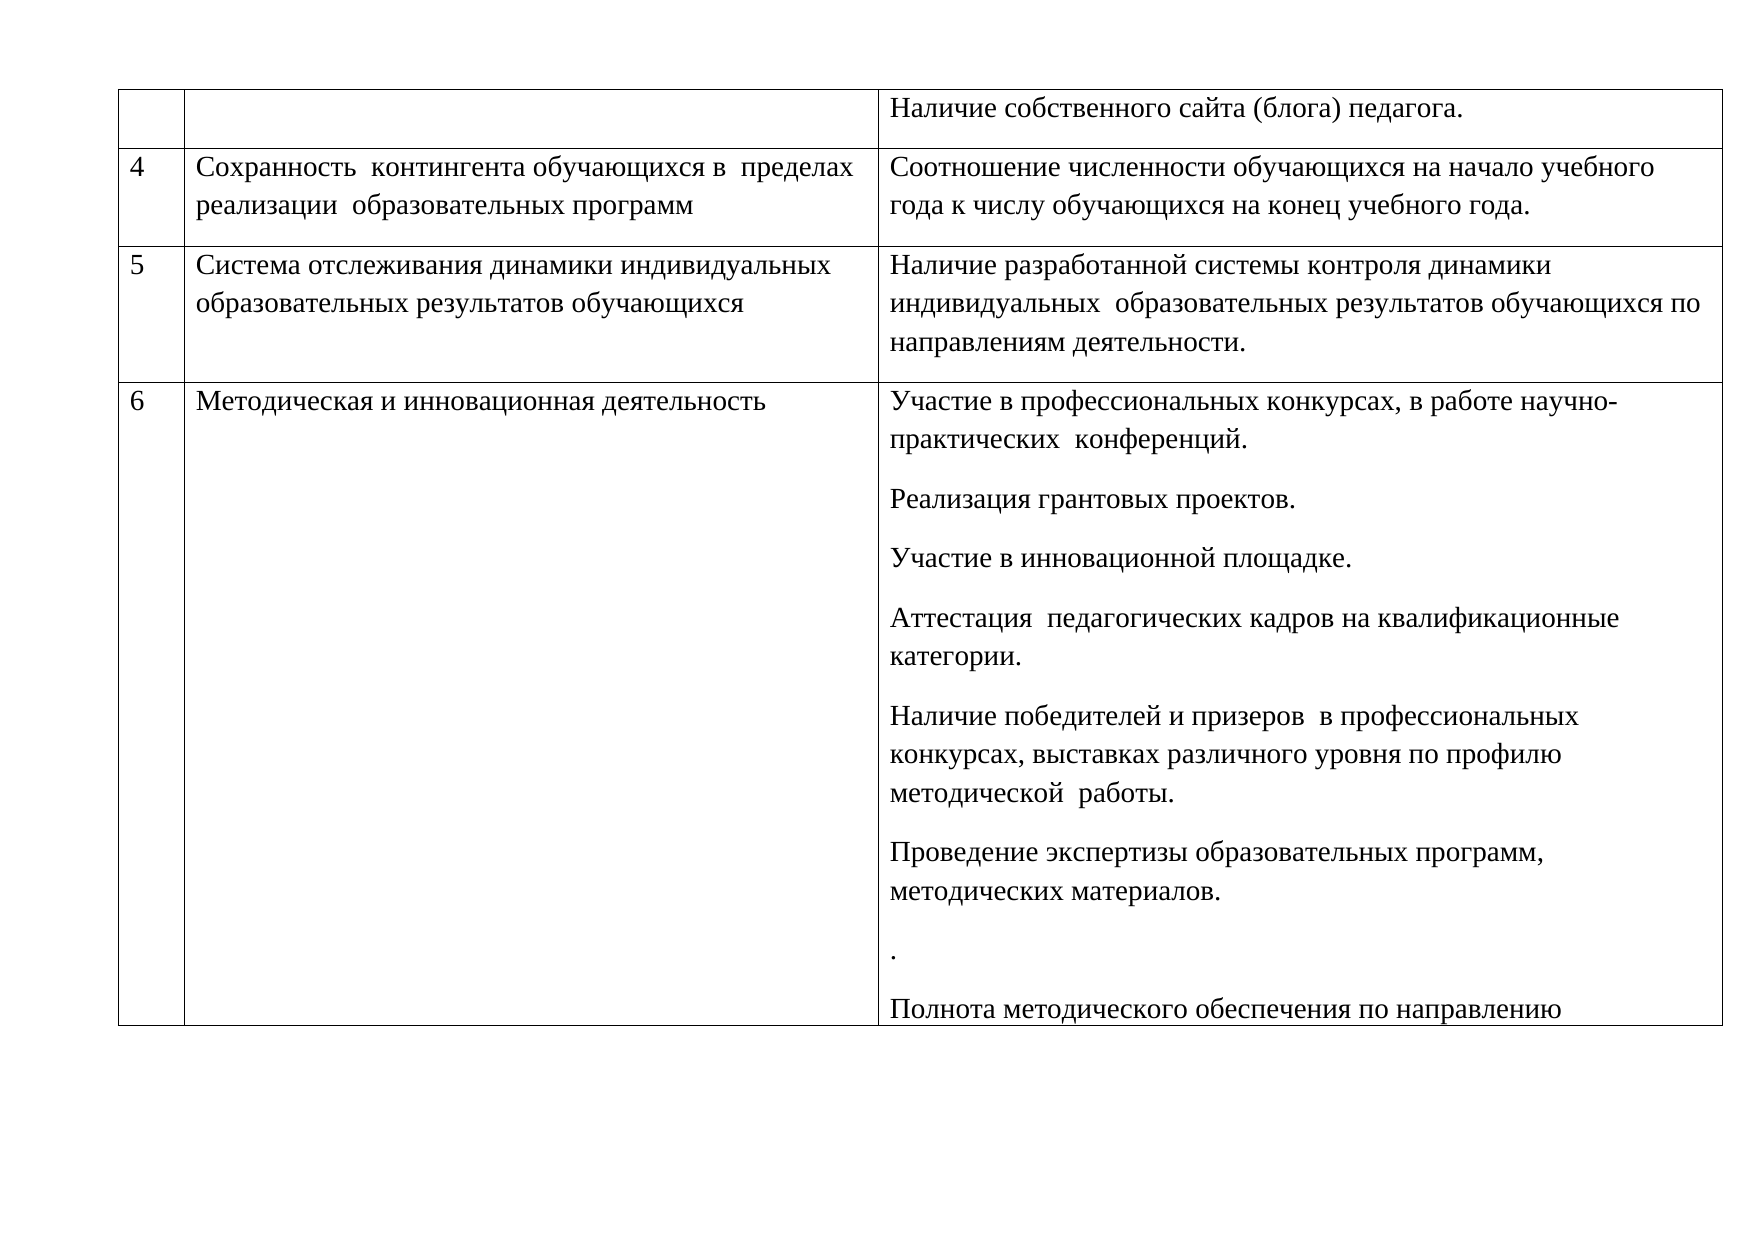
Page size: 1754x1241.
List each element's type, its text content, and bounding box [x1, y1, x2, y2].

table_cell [879, 90, 1722, 148]
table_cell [185, 383, 878, 1025]
table_cell Наличие разработанной системы контроля динамики индивидуальных образовательных результатов обучающихся по направлениям деятельности. [879, 247, 1722, 382]
table_cell 3 [119, 90, 184, 148]
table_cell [185, 90, 878, 148]
table_cell 4 [119, 149, 184, 246]
table_cell 5 [119, 247, 184, 382]
table_cell Соотношение численности обучающихся на начало учебного года к числу обучающихся на конец учебного года. [879, 149, 1722, 246]
table_cell Сохранность контингента обучающихся в пределах реализации образовательных программ [185, 149, 878, 246]
table_cell Система отслеживания динамики индивидуальных образовательных результатов обучающихся [185, 247, 878, 382]
table_cell 6 [119, 383, 184, 1025]
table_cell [879, 383, 1722, 1025]
